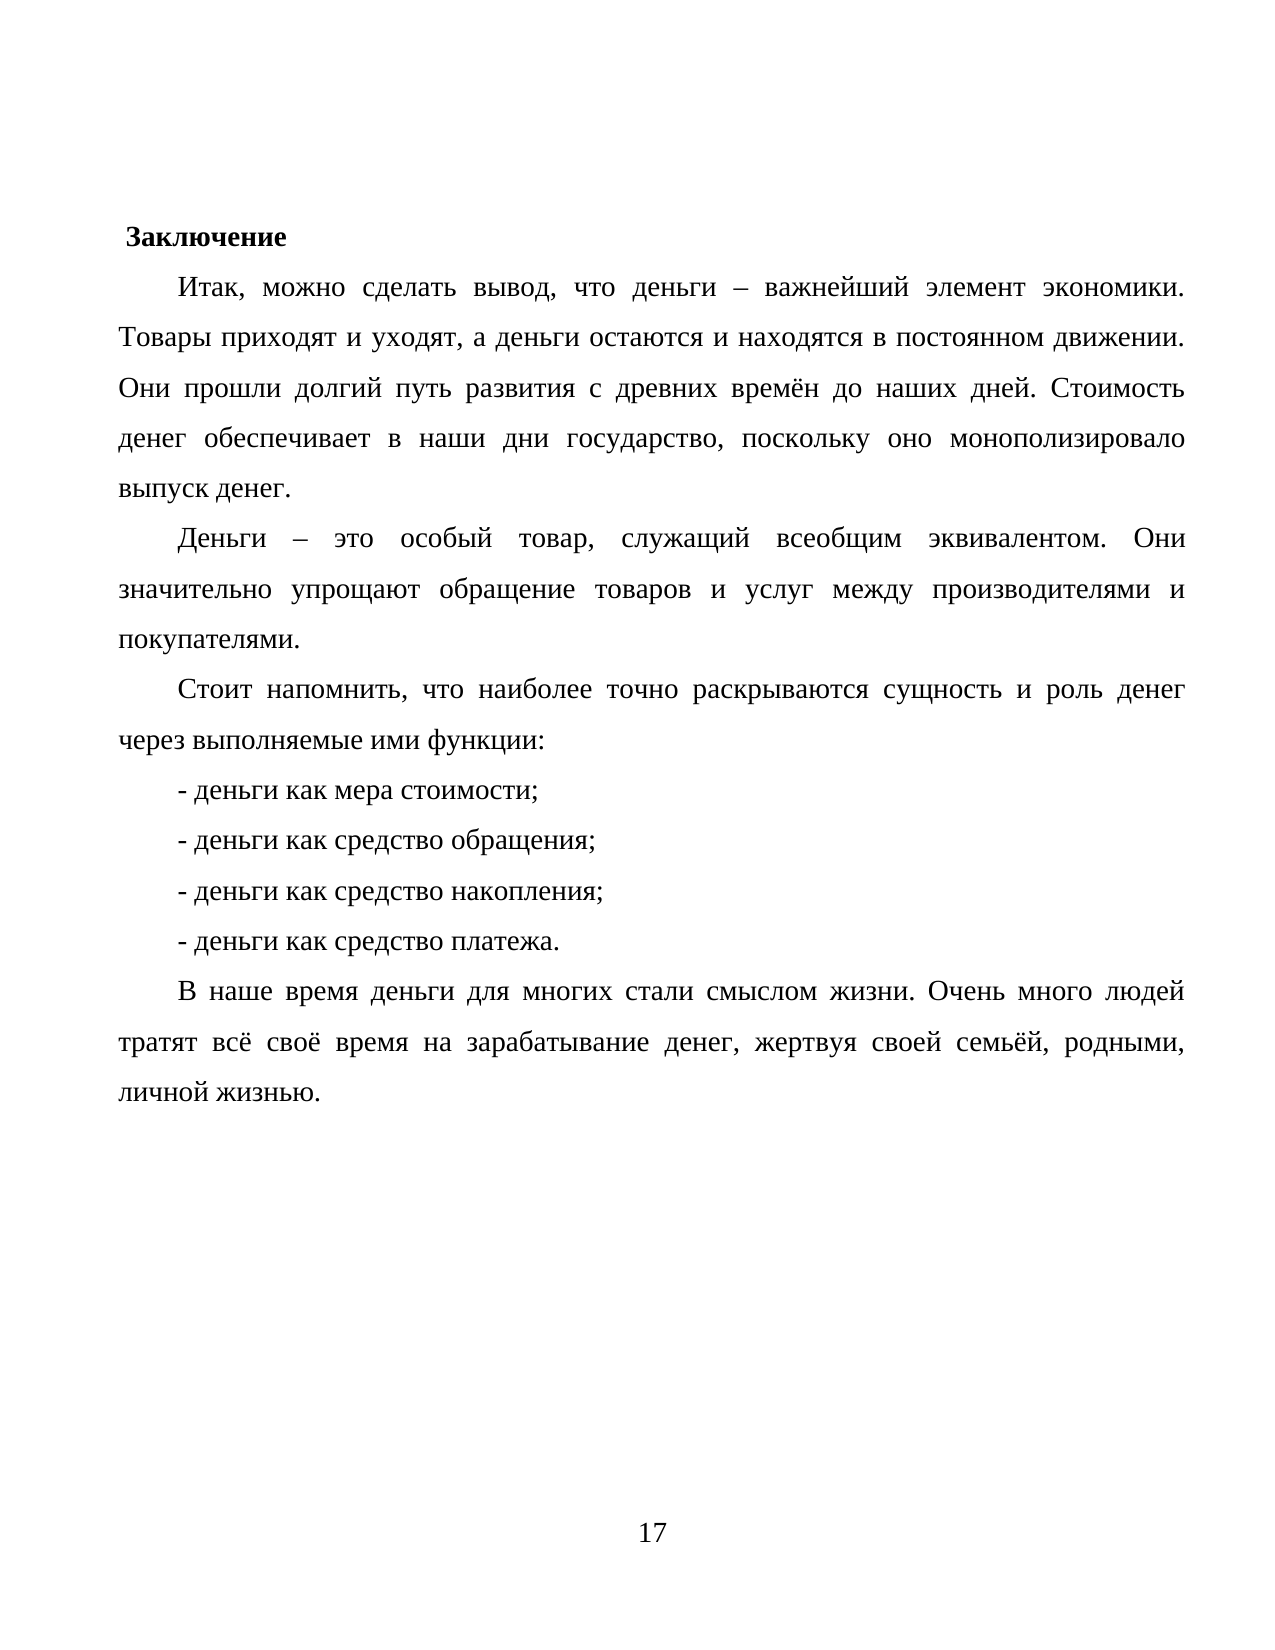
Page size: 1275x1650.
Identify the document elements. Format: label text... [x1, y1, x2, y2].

text Деньги – это особый товар, служащий всеобщим эквивалентом. Они значительно упрощают обращение товаров и услуг между производителями и покупателями. [118, 521, 1186, 655]
text Итак, можно сделать вывод, что деньги – важнейший элемент экономики. Товары приходят и уходят, а деньги остаются и находятся в постоянном движении. Они прошли долгий путь развития с древних времён до наших дней. Стоимость денег обеспечивает в наши дни государство, поскольку оно монополизировало выпуск денег. [118, 269, 1186, 504]
text Стоит напомнить, что наиболее точно раскрываются сущность и роль денег через выполняемые ими функции: [118, 672, 1186, 755]
text - деньги как мера стоимости; [118, 772, 1186, 806]
text Заключение [118, 118, 1186, 252]
text - деньги как средство накопления; [118, 873, 1186, 906]
text - деньги как средство платежа. [118, 923, 1186, 957]
text - деньги как средство обращения; [118, 822, 1186, 856]
text В наше время деньги для многих стали смыслом жизни. Очень много людей тратят всё своё время на зарабатывание денег, жертвуя своей семьёй, родными, личной жизнью. [118, 973, 1186, 1108]
